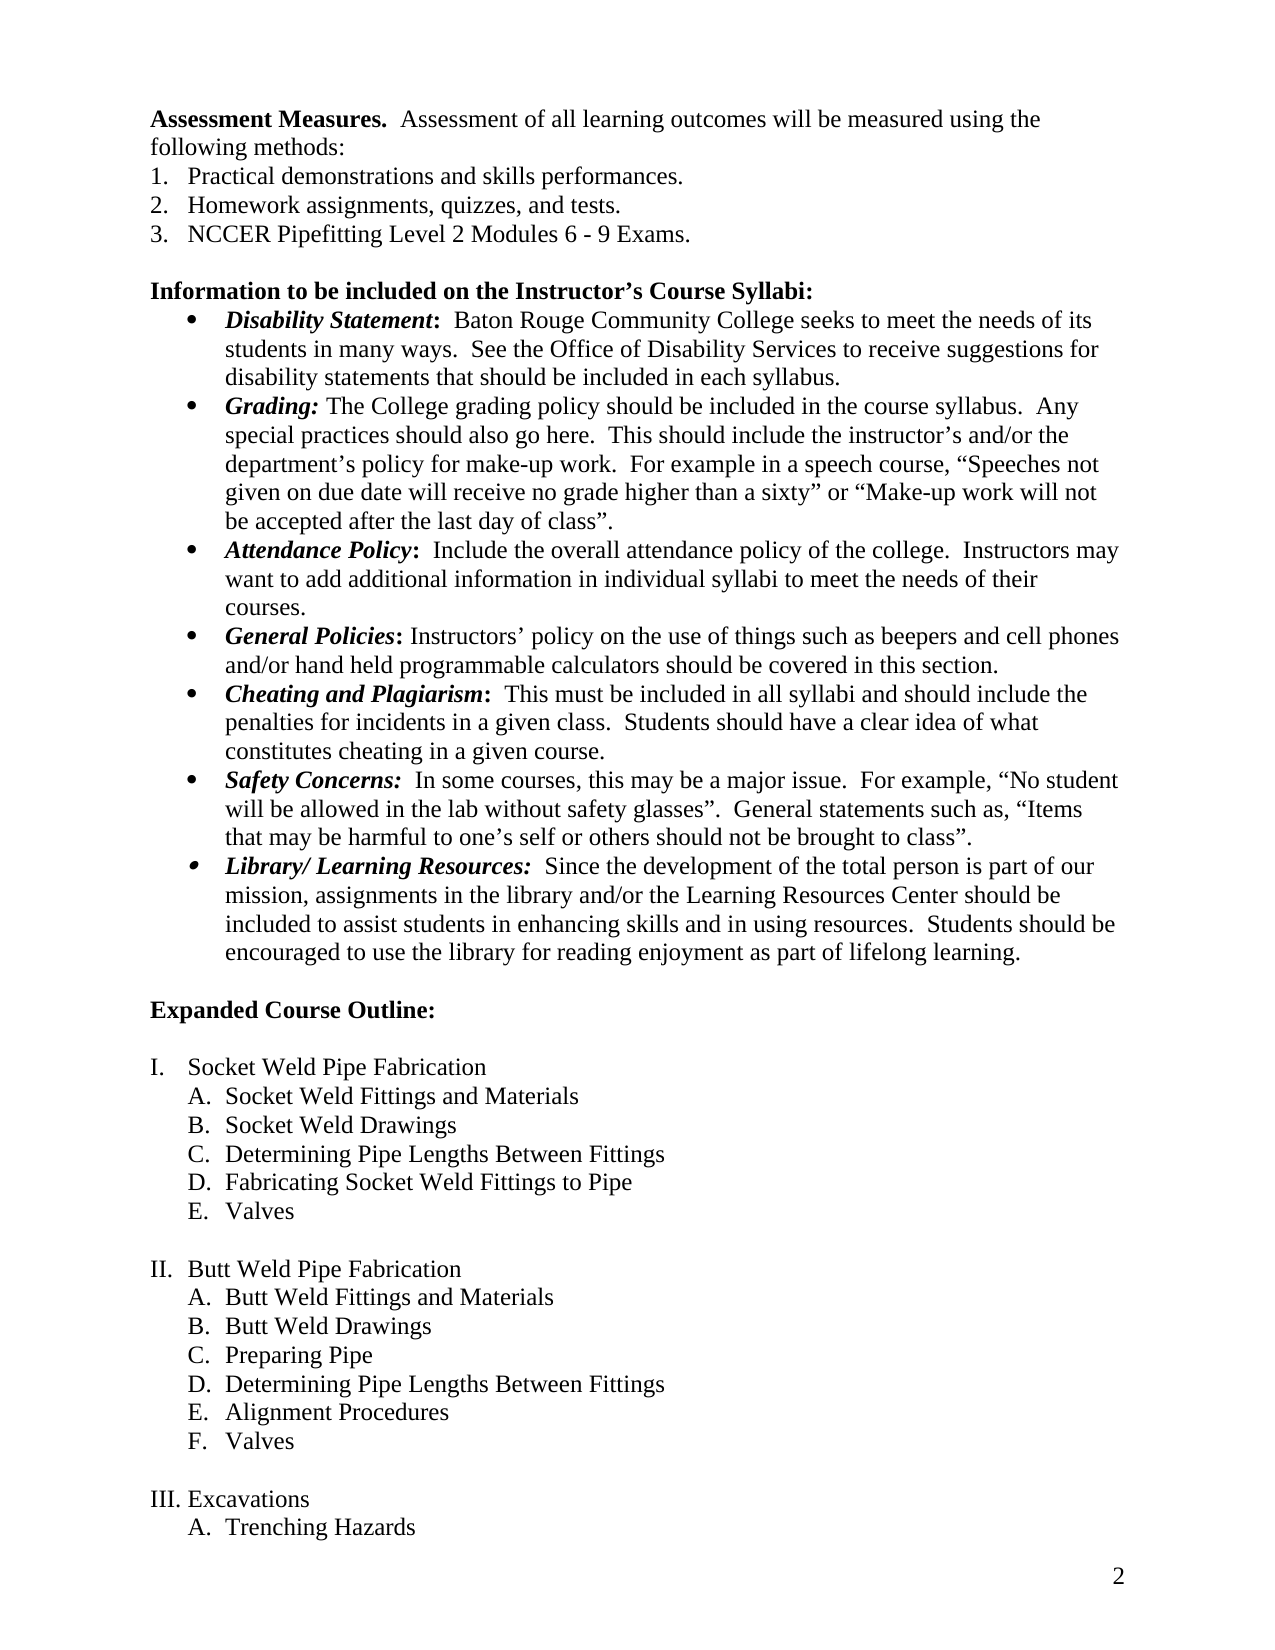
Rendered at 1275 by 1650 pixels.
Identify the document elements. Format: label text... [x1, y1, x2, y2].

text II. Butt Weld Pipe Fabrication [150, 1254, 1125, 1282]
text I. Socket Weld Pipe Fabrication [150, 1052, 1125, 1081]
text B. Socket Weld Drawings [187, 1110, 1125, 1139]
text B. Butt Weld Drawings [187, 1311, 1125, 1340]
text 2. Homework assignments, quizzes, and tests. [150, 190, 1125, 219]
text C. Determining Pipe Lengths Between Fittings [187, 1139, 1125, 1167]
text C. Preparing Pipe [187, 1340, 1125, 1369]
list Library/ Learning Resources: Since the development of the total person is part of our mission, assignments in the library and/or the Learning Resources Center should be included to assist students in enhancing skills and in using resources. Students should be encouraged to use the library for reading enjoyment as part of lifelong learning. [187, 851, 1125, 966]
text D. Determining Pipe Lengths Between Fittings [187, 1369, 1125, 1397]
text A. Butt Weld Fittings and Materials [187, 1282, 1125, 1311]
text E. Valves [187, 1196, 1125, 1225]
text F. Valves [187, 1426, 1125, 1455]
text Expanded Course Outline: [150, 995, 1125, 1024]
list Disability Statement: Baton Rouge Community College seeks to meet the needs of its students in many ways. See the Office of Disability Services to receive suggestions for disability statements that should be included in each syllabus. [187, 305, 1125, 391]
list Grading: The College grading policy should be included in the course syllabus. Any special practices should also go here. This should include the instructor’s and/or the department’s policy for make-up work. For example in a speech course, “Speeches not given on due date will receive no grade higher than a sixty” or “Make-up work will not be accepted after the last day of class”. [187, 391, 1125, 535]
text 1. Practical demonstrations and skills performances. [150, 161, 1125, 190]
text 3. NCCER Pipefitting Level 2 Modules 6 - 9 Exams. [150, 219, 1125, 247]
list Safety Concerns: In some courses, this may be a major issue. For example, “No student will be allowed in the lab without safety glasses”. General statements such as, “Items that may be harmful to one’s self or others should not be brought to class”. [187, 765, 1125, 851]
text E. Alignment Procedures [187, 1397, 1125, 1426]
list Attendance Policy: Include the overall attendance policy of the college. Instructors may want to add additional information in individual syllabi to meet the needs of their courses. [187, 535, 1125, 621]
text A. Socket Weld Fittings and Materials [187, 1081, 1125, 1110]
list Cheating and Plagiarism: This must be included in all syllabi and should include the penalties for incidents in a given class. Students should have a clear idea of what constitutes cheating in a given course. [187, 679, 1125, 765]
text D. Fabricating Socket Weld Fittings to Pipe [187, 1167, 1125, 1196]
list General Policies: Instructors’ policy on the use of things such as beepers and cell phones and/or hand held programmable calculators should be covered in this section. [187, 621, 1125, 679]
text Information to be included on the Instructor’s Course Syllabi: [150, 276, 1125, 305]
text Assessment Measures. Assessment of all learning outcomes will be measured using the following methods: [150, 104, 1125, 161]
text A. Trenching Hazards [187, 1512, 1125, 1541]
text III. Excavations [150, 1484, 1125, 1512]
